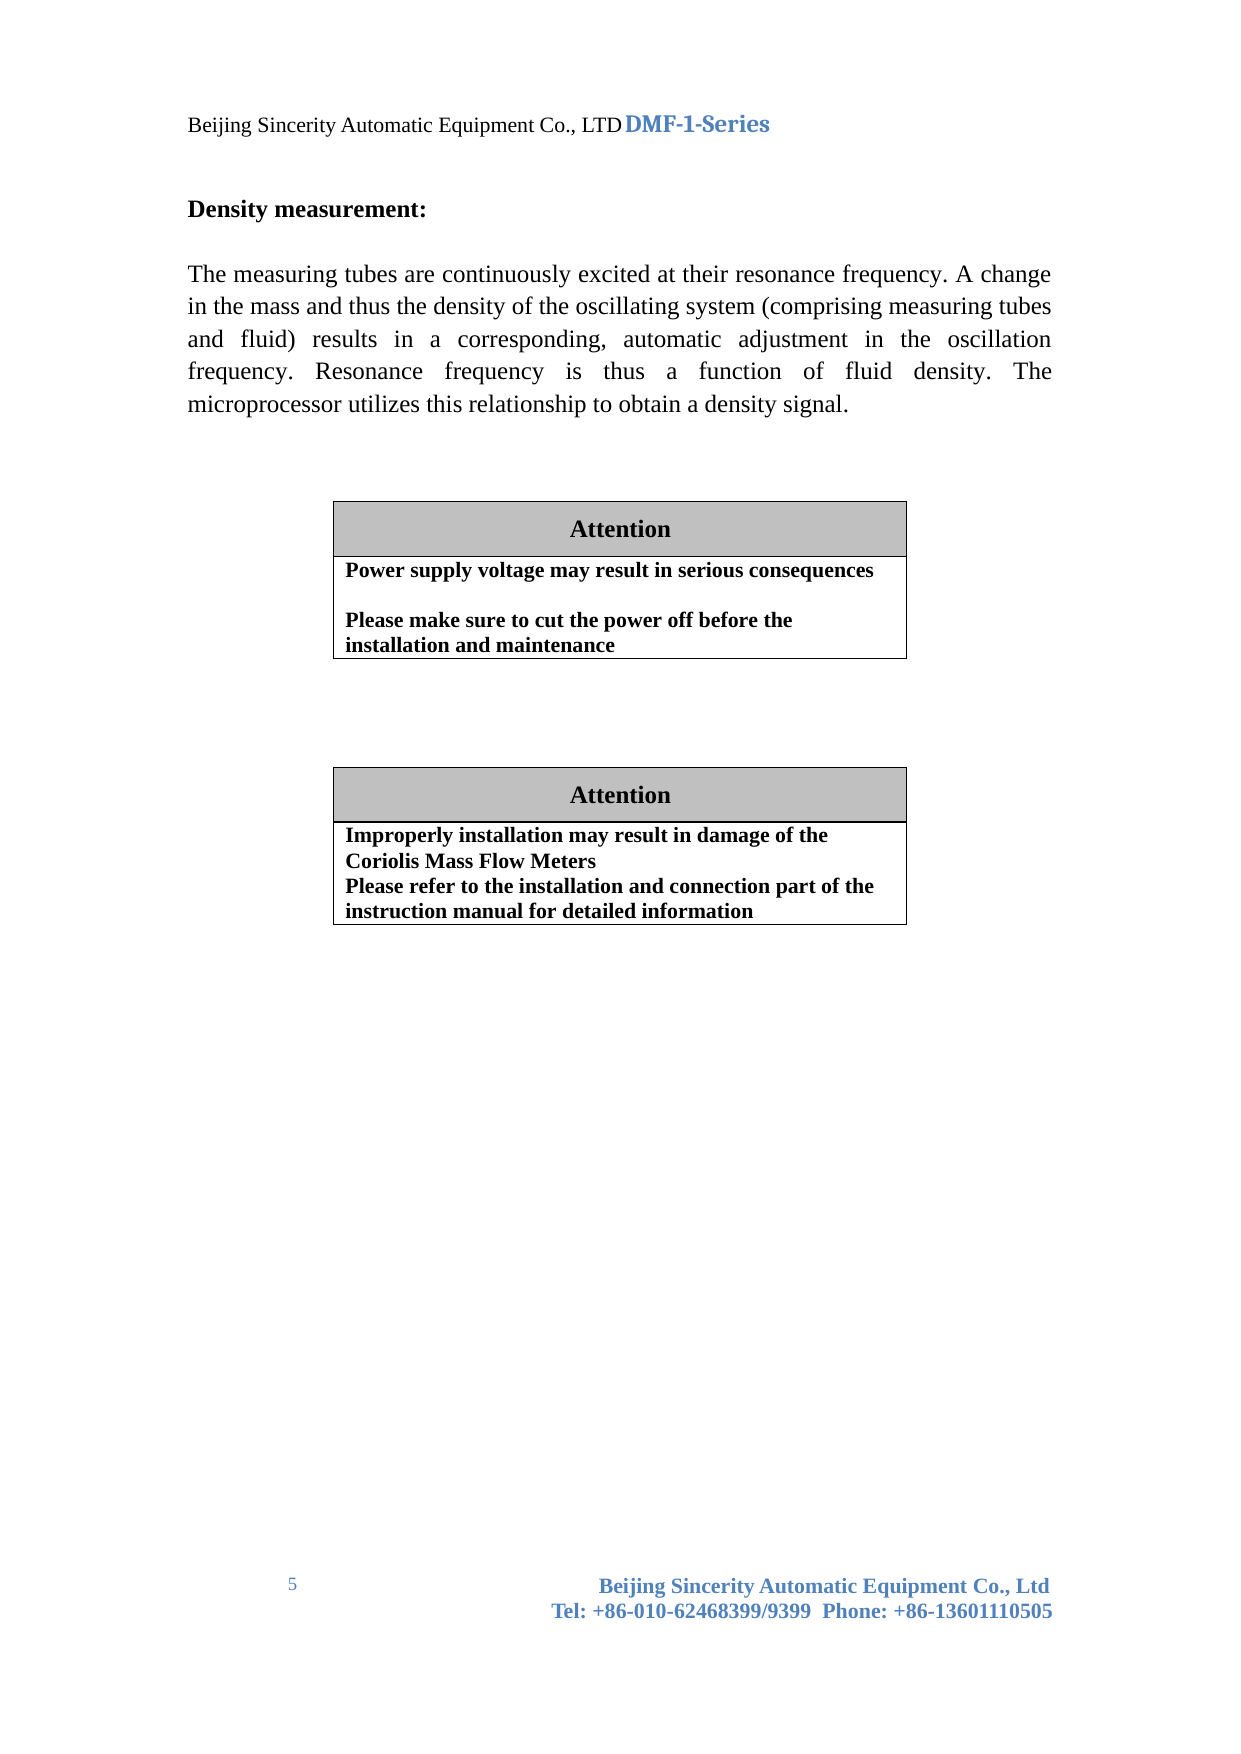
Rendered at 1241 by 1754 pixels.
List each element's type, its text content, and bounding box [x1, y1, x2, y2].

table_cell Power supply voltage may result in serious consequences [334, 557, 906, 607]
table_header Attention [334, 768, 906, 821]
text The measuring tubes are continuously excited at their resonance frequency. A change in the mass and thus the density of the oscillating system (comprising measuring tubes and fluid) results in a corresponding, automatic adjustment in the oscillation frequency. Resonance frequency is thus a function of fluid density. The microprocessor utilizes this relationship to obtain a density signal. [187, 257, 1053, 419]
table_cell Please refer to the installation and connection part of the instruction manual for detailed information [334, 873, 906, 923]
table_cell Improperly installation may result in damage of the Coriolis Mass Flow Meters [334, 823, 906, 873]
table_cell Please make sure to cut the power off before the installation and maintenance [334, 607, 906, 657]
table_header Attention [334, 502, 906, 556]
text Density measurement: [187, 192, 1053, 224]
